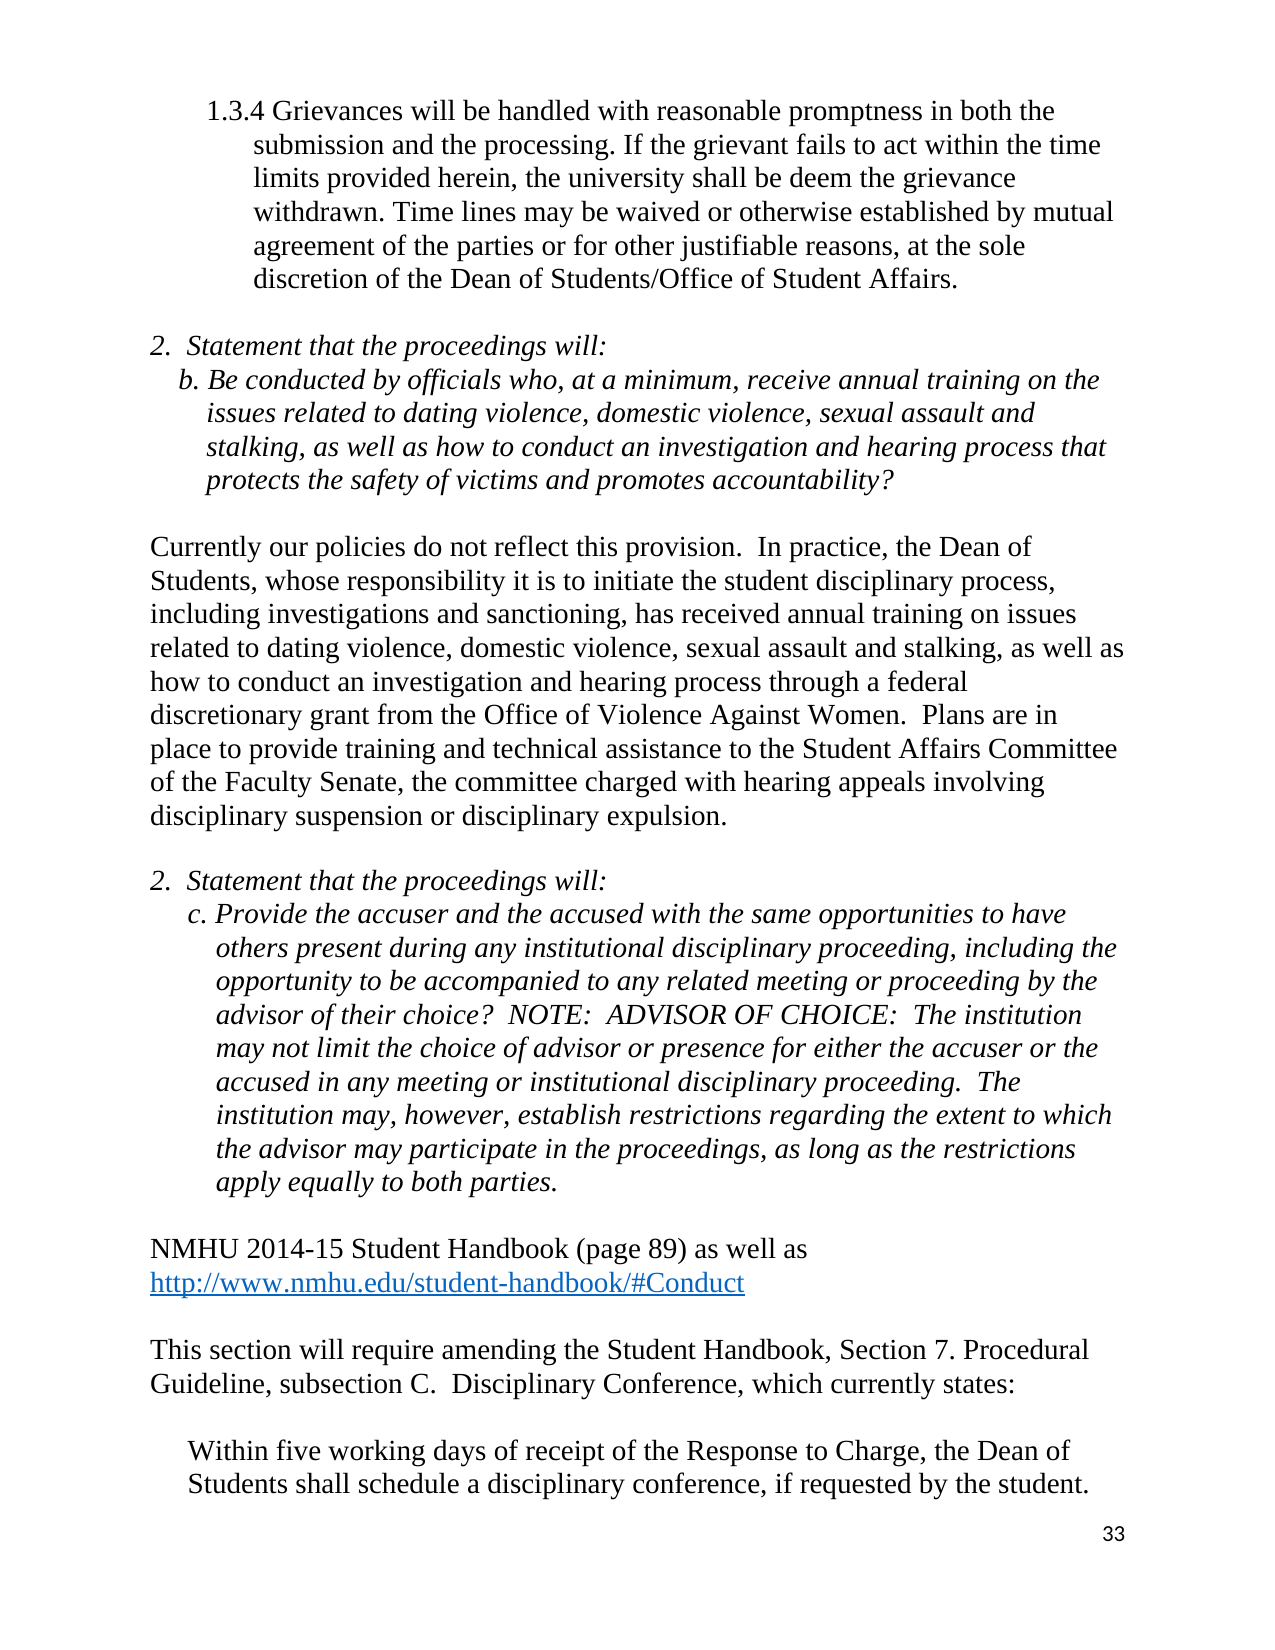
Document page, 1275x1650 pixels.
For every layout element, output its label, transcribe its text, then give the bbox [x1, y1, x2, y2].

text Currently our policies do not reflect this provision. In practice, the Dean of Students, whose responsibility it is to initiate the student disciplinary process, including investigations and sanctioning, has received annual training on issues related to dating violence, domestic violence, sexual assault and stalking, as well as how to conduct an investigation and hearing process through a federal discretionary grant from the Office of Violence Against Women. Plans are in place to provide training and technical assistance to the Student Affairs Committee of the Faculty Senate, the committee charged with hearing appeals involving disciplinary suspension or disciplinary expulsion. [150, 529, 1125, 831]
text b. Be conducted by officials who, at a minimum, receive annual training on the issues related to dating violence, domestic violence, sexual assault and stalking, as well as how to conduct an investigation and hearing process that protects the safety of victims and promotes accountability? [178, 362, 1125, 496]
text This section will require amending the Student Handbook, Section 7. Procedural Guideline, subsection C. Disciplinary Conference, which currently states: [150, 1332, 1125, 1399]
text 1.3.4 Grievances will be handled with reasonable promptness in both the submission and the processing. If the grievant fails to act within the time limits provided herein, the university shall be deem the grievance withdrawn. Time lines may be waived or otherwise established by mutual agreement of the parties or for other justifiable reasons, at the sole discretion of the Dean of Students/Office of Student Affairs. [206, 93, 1125, 295]
text 2. Statement that the proceedings will: [150, 863, 1125, 896]
text 2. Statement that the proceedings will: [150, 328, 1125, 362]
text NMHU 2014-15 Student Handbook (page 89) as well as http://www.nmhu.edu/student-handbook/#Conduct [150, 1232, 1125, 1299]
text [187, 1433, 1125, 1500]
text c. Provide the accuser and the accused with the same opportunities to have others present during any institutional disciplinary proceeding, including the opportunity to be accompanied to any related meeting or proceeding by the advisor of their choice? NOTE: ADVISOR OF CHOICE: The institution may not limit the choice of advisor or presence for either the accuser or the accused in any meeting or institutional disciplinary proceeding. The institution may, however, establish restrictions regarding the extent to which the advisor may participate in the proceedings, as long as the restrictions apply equally to both parties. [187, 896, 1125, 1198]
